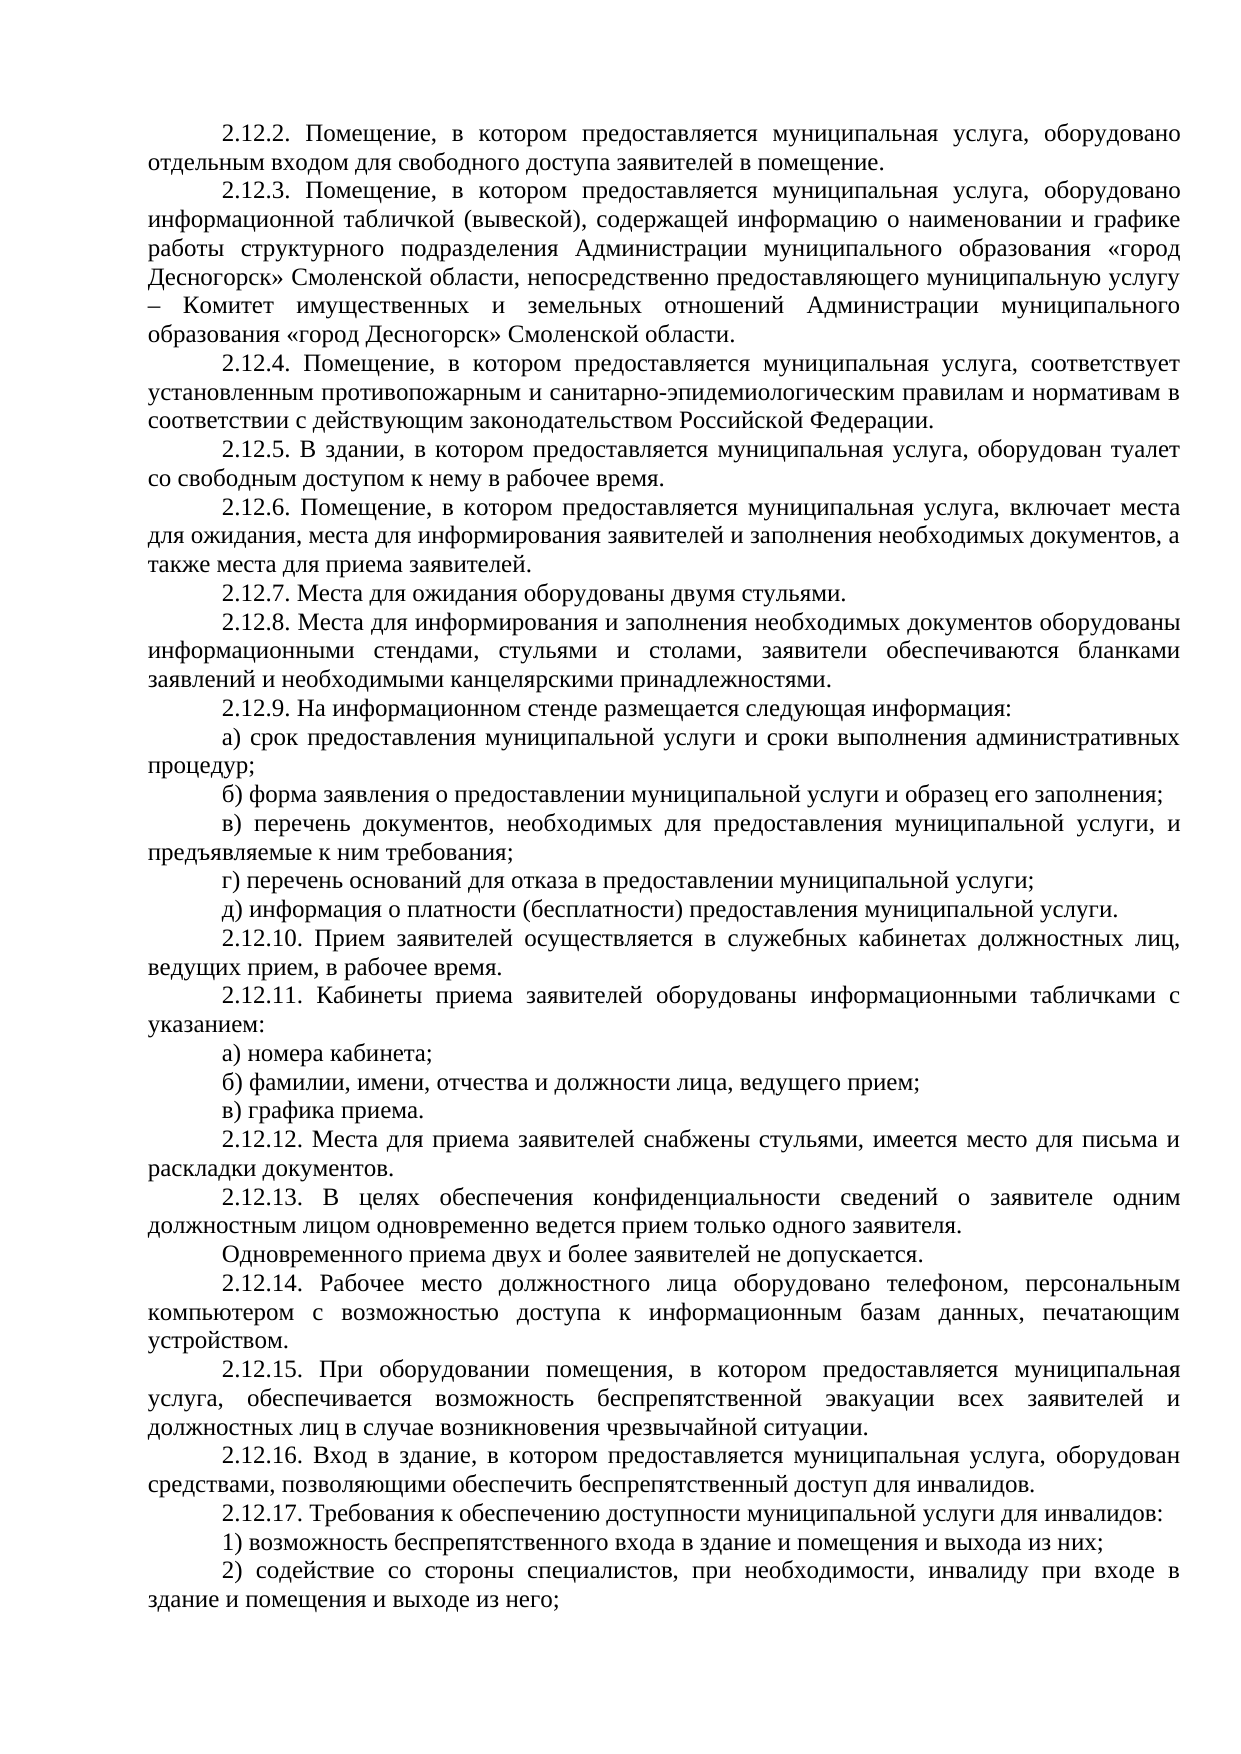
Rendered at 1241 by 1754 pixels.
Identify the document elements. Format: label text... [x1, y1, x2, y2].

text 1) возможность беспрепятственного входа в здание и помещения и выхода из них; [148, 1527, 1181, 1556]
text 2.12.10. Прием заявителей осуществляется в служебных кабинетах должностных лиц, ведущих прием, в рабочее время. [148, 923, 1181, 981]
text 2.12.14. Рабочее место должностного лица оборудовано телефоном, персональным компьютером с возможностью доступа к информационным базам данных, печатающим устройством. [148, 1268, 1181, 1354]
text 2) содействие со стороны специалистов, при необходимости, инвалиду при входе в здание и помещения и выходе из него; [148, 1556, 1181, 1613]
text б) фамилии, имени, отчества и должности лица, ведущего прием; [148, 1067, 1181, 1096]
text в) перечень документов, необходимых для предоставления муниципальной услуги, и предъявляемые к ним требования; [148, 808, 1181, 866]
text 2.12.8. Места для информирования и заполнения необходимых документов оборудованы информационными стендами, стульями и столами, заявители обеспечиваются бланками заявлений и необходимыми канцелярскими принадлежностями. [148, 607, 1181, 693]
text 2.12.2. Помещение, в котором предоставляется муниципальная услуга, оборудовано отдельным входом для свободного доступа заявителей в помещение. [148, 118, 1181, 176]
text д) информация о платности (бесплатности) предоставления муниципальной услуги. [148, 894, 1181, 923]
text 2.12.3. Помещение, в котором предоставляется муниципальная услуга, оборудовано информационной табличкой (вывеской), содержащей информацию о наименовании и графике работы структурного подразделения Администрации муниципального образования «город Десногорск» Смоленской области, непосредственно предоставляющего муниципальную услугу – Комитет имущественных и земельных отношений Администрации муниципального образования «город Десногорск» Смоленской области. [148, 176, 1181, 348]
text г) перечень оснований для отказа в предоставлении муниципальной услуги; [148, 866, 1181, 894]
text 2.12.16. Вход в здание, в котором предоставляется муниципальная услуга, оборудован средствами, позволяющими обеспечить беспрепятственный доступ для инвалидов. [148, 1441, 1181, 1498]
text 2.12.7. Места для ожидания оборудованы двумя стульями. [148, 578, 1181, 607]
text б) форма заявления о предоставлении муниципальной услуги и образец его заполнения; [148, 779, 1181, 808]
text 2.12.4. Помещение, в котором предоставляется муниципальная услуга, соответствует установленным противопожарным и санитарно-эпидемиологическим правилам и нормативам в соответствии с действующим законодательством Российской Федерации. [148, 348, 1181, 434]
text 2.12.13. В целях обеспечения конфиденциальности сведений о заявителе одним должностным лицом одновременно ведется прием только одного заявителя. [148, 1182, 1181, 1239]
text в) графика приема. [148, 1096, 1181, 1124]
text 2.12.11. Кабинеты приема заявителей оборудованы информационными табличками с указанием: [148, 981, 1181, 1038]
text 2.12.9. На информационном стенде размещается следующая информация: [148, 693, 1181, 722]
text 2.12.6. Помещение, в котором предоставляется муниципальная услуга, включает места для ожидания, места для информирования заявителей и заполнения необходимых документов, а также места для приема заявителей. [148, 492, 1181, 578]
text 2.12.15. При оборудовании помещения, в котором предоставляется муниципальная услуга, обеспечивается возможность беспрепятственной эвакуации всех заявителей и должностных лиц в случае возникновения чрезвычайной ситуации. [148, 1354, 1181, 1441]
text 2.12.12. Места для приема заявителей снабжены стульями, имеется место для письма и раскладки документов. [148, 1124, 1181, 1182]
text Одновременного приема двух и более заявителей не допускается. [148, 1239, 1181, 1268]
text 2.12.5. В здании, в котором предоставляется муниципальная услуга, оборудован туалет со свободным доступом к нему в рабочее время. [148, 434, 1181, 492]
text а) срок предоставления муниципальной услуги и сроки выполнения административных процедур; [148, 722, 1181, 779]
text а) номера кабинета; [148, 1038, 1181, 1067]
text 2.12.17. Требования к обеспечению доступности муниципальной услуги для инвалидов: [148, 1498, 1181, 1527]
